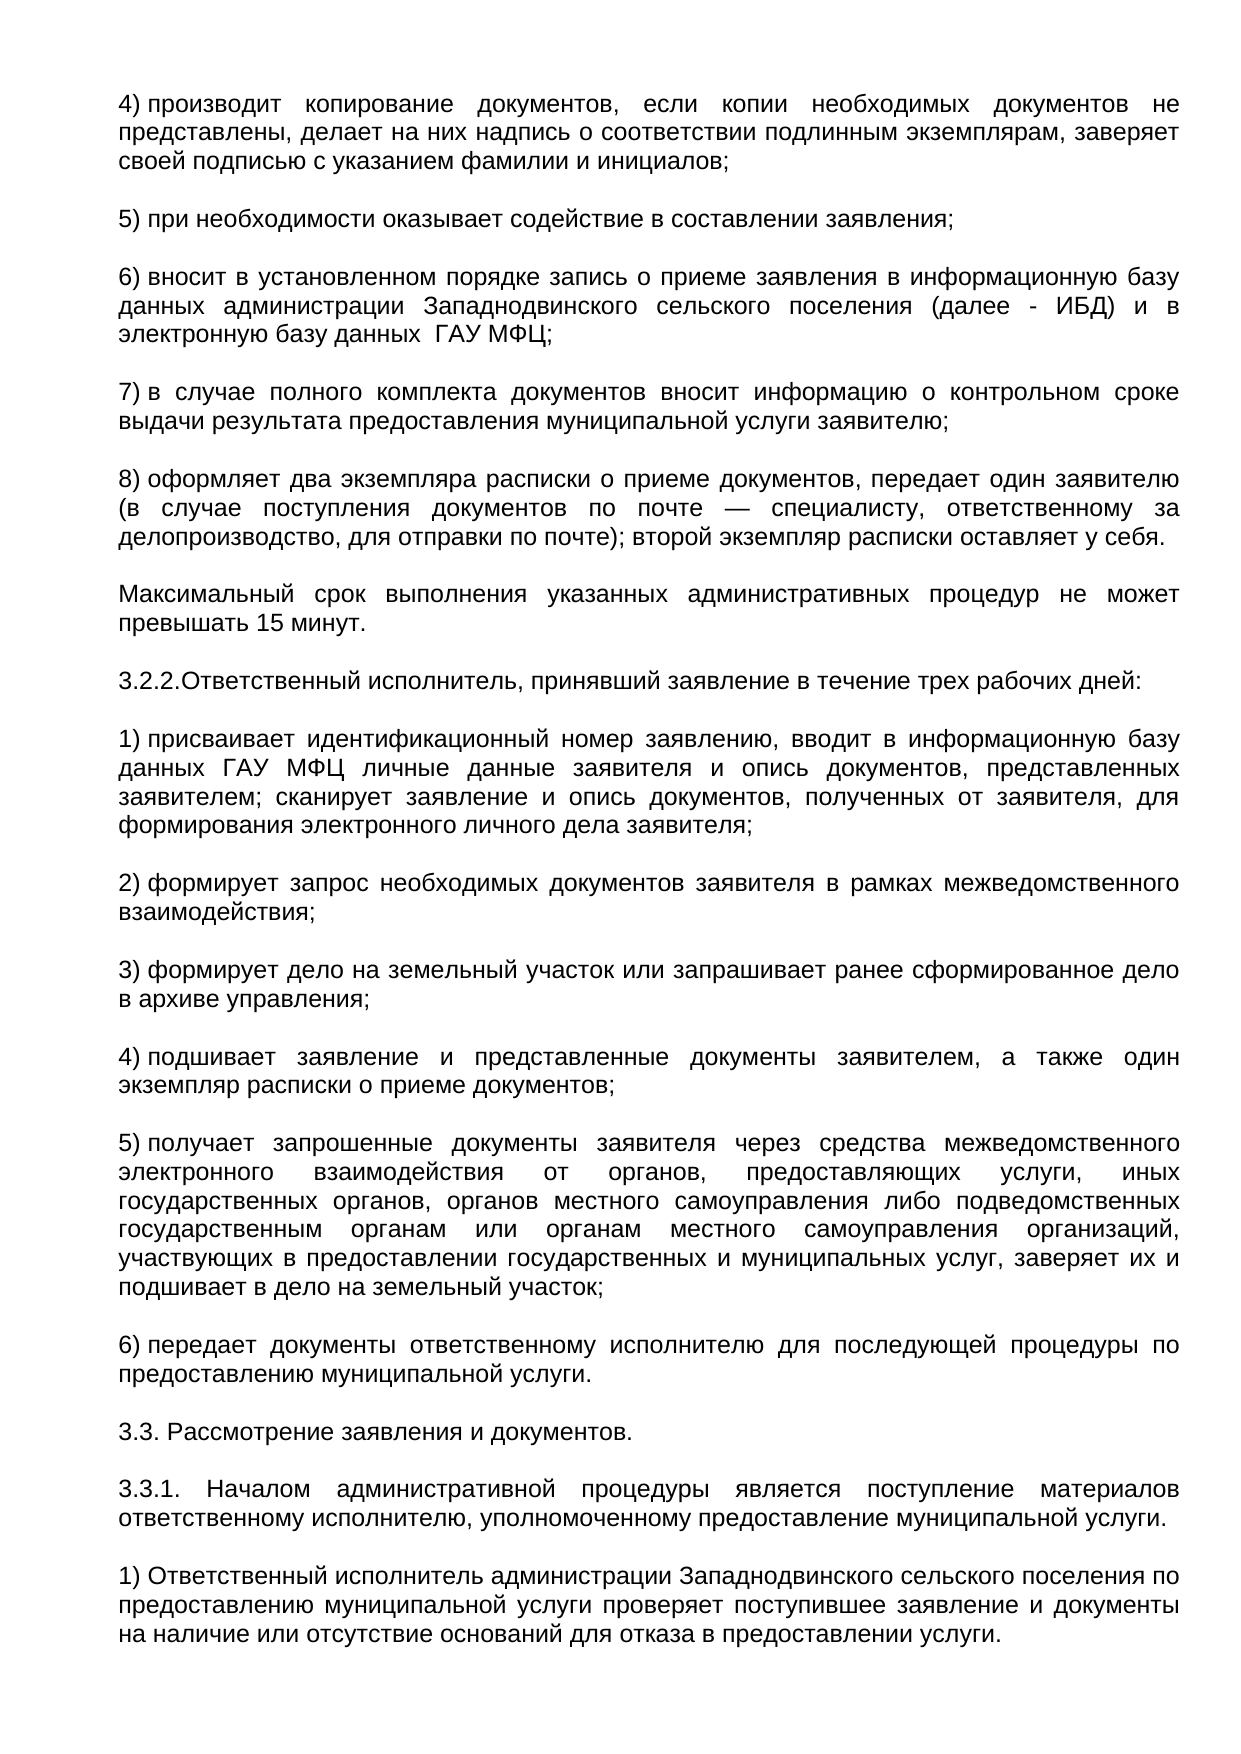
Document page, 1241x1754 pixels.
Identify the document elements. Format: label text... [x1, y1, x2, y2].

text 3.3.1. Началом административной процедуры является поступление материалов ответственному исполнителю, уполномоченному предоставление муниципальной услуги. [118, 1474, 1181, 1532]
text 5)​ при необходимости оказывает содействие в составлении заявления; [118, 204, 1181, 233]
text 3.3. Рассмотрение заявления и документов. [118, 1417, 1181, 1445]
text 1)​ Ответственный исполнитель администрации Западнодвинского сельского поселения по предоставлению муниципальной услуги проверяет поступившее заявление и документы на наличие или отсутствие оснований для отказа в предоставлении услуги. [118, 1561, 1181, 1647]
text 3)​ формирует дело на земельный участок или запрашивает ранее сформированное дело в архиве управления; [118, 955, 1181, 1012]
text Максимальный срок выполнения указанных административных процедур не может превышать 15 минут. [118, 579, 1181, 637]
text 4)​ подшивает заявление и представленные документы заявителем, а также один экземпляр расписки о приеме документов; [118, 1042, 1181, 1099]
text 5)​ получает запрошенные документы заявителя через средства межведомственного электронного взаимодействия от органов, предоставляющих услуги, иных государственных органов, органов местного самоуправления либо подведомственных государственным органам или органам местного самоуправления организаций, участвующих в предоставлении государственных и муниципальных услуг, заверяет их и подшивает в дело на земельный участок; [118, 1128, 1181, 1301]
text 4)​ производит копирование документов, если копии необходимых документов не представлены, делает на них надпись о соответствии подлинным экземплярам, заверяет своей подписью с указанием фамилии и инициалов; [118, 89, 1181, 175]
text 6)​ вносит в установленном порядке запись о приеме заявления в информационную базу данных администрации Западнодвинского сельского поселения (далее - ИБД) и в электронную базу данных ГАУ МФЦ; [118, 262, 1181, 348]
text 6)​ передает документы ответственному исполнителю для последующей процедуры по предоставлению муниципальной услуги. [118, 1330, 1181, 1387]
text 1)​ присваивает идентификационный номер заявлению, вводит в информационную базу данных ГАУ МФЦ личные данные заявителя и опись документов, представленных заявителем; сканирует заявление и опись документов, полученных от заявителя, для формирования электронного личного дела заявителя; [118, 724, 1181, 839]
text 3.2.2.Ответственный исполнитель, принявший заявление в течение трех рабочих дней: [118, 666, 1181, 695]
text 2)​ формирует запрос необходимых документов заявителя в рамках межведомственного взаимодействия; [118, 868, 1181, 926]
text 7)​ в случае полного комплекта документов вносит информацию о контрольном сроке выдачи результата предоставления муниципальной услуги заявителю; [118, 377, 1181, 435]
text 8)​ оформляет два экземпляра расписки о приеме документов, передает один заявителю (в случае поступления документов по почте — специалисту, ответственному за делопроизводство, для отправки по почте); второй экземпляр расписки оставляет у себя. [118, 464, 1181, 550]
